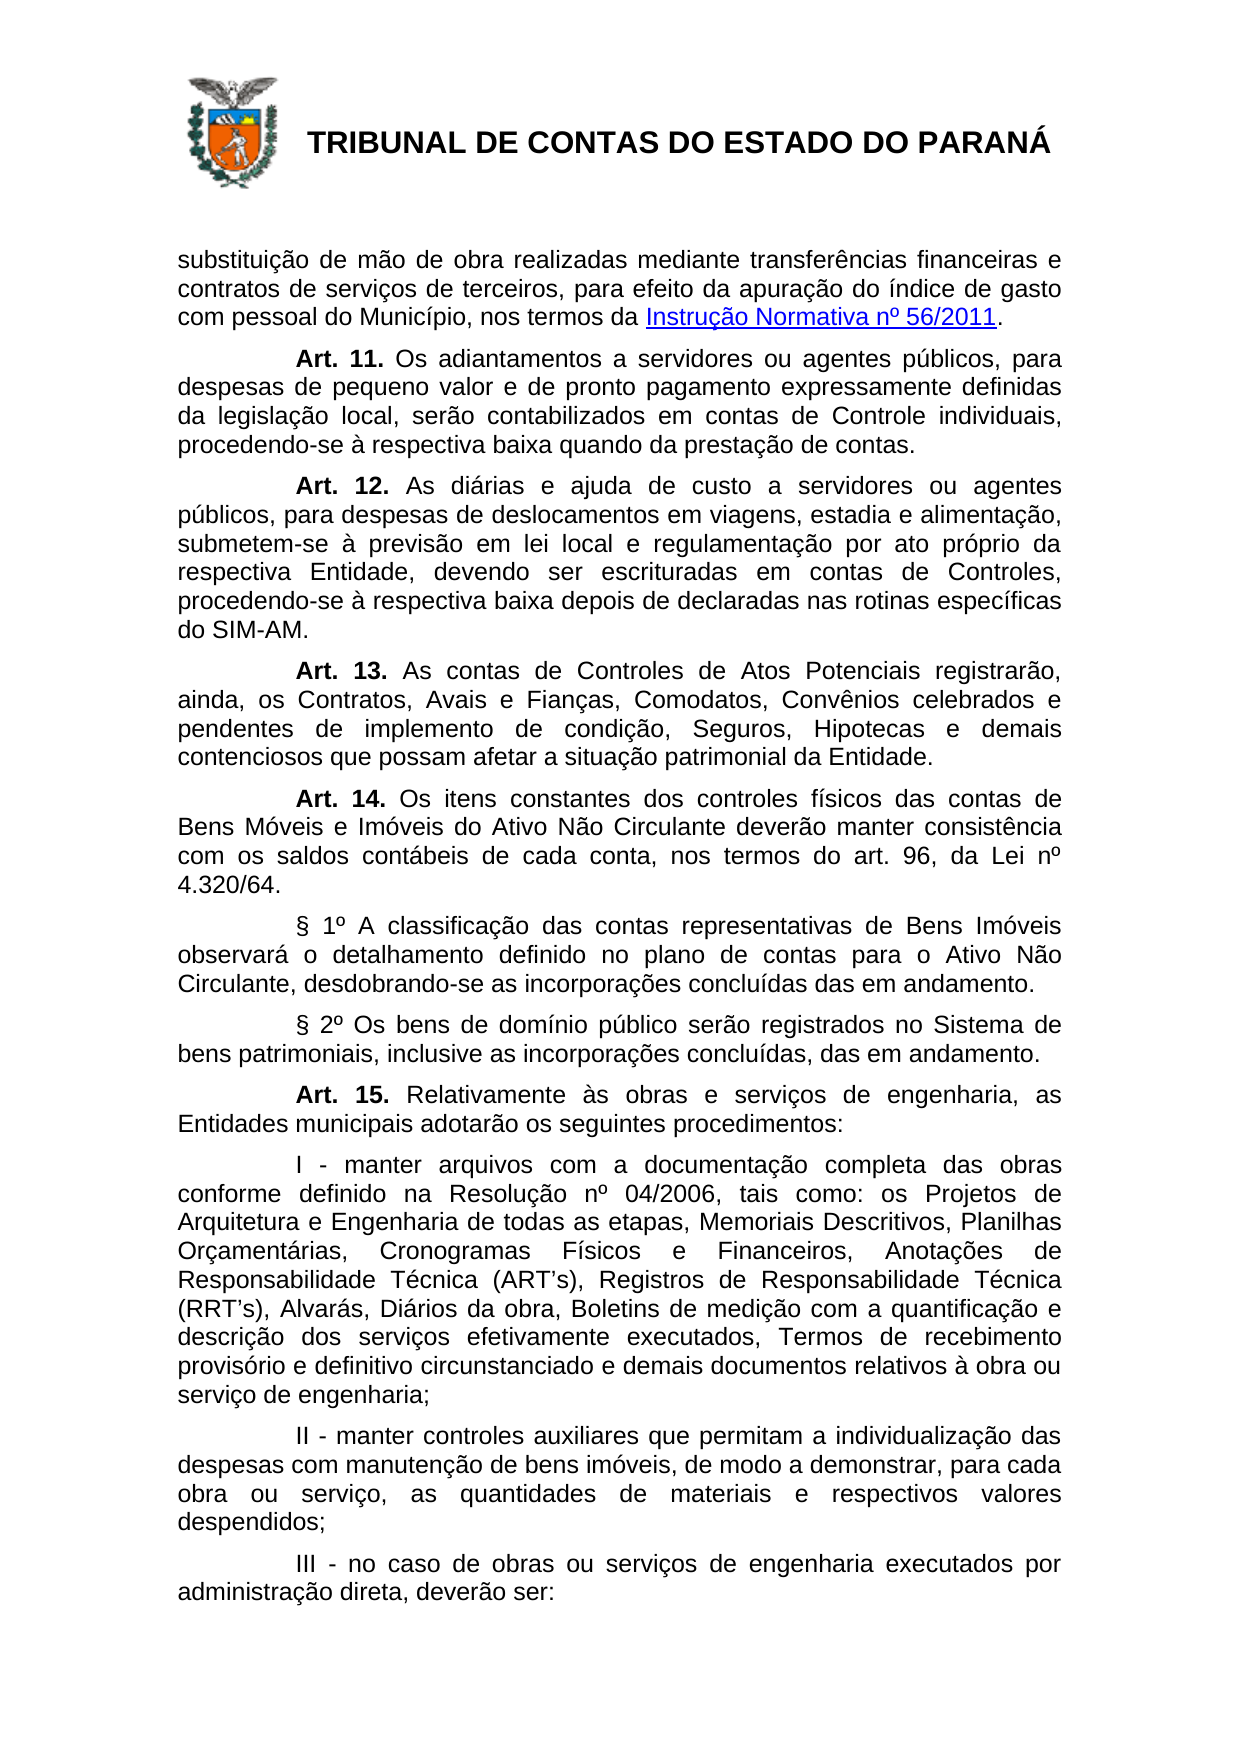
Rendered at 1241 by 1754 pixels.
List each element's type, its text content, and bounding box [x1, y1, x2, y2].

text Art. 13. As contas de Controles de Atos Potenciais registrarão, ainda, os Contratos, Avais e Fianças, Comodatos, Convênios celebrados e pendentes de implemento de condição, Seguros, Hipotecas e demais contenciosos que possam afetar a situação patrimonial da Entidade. [177, 656, 1063, 771]
text Art. 15. Relativamente às obras e serviços de engenharia, as Entidades municipais adotarão os seguintes procedimentos: [177, 1080, 1063, 1137]
text III - no caso de obras ou serviços de engenharia executados por administração direta, deverão ser: [177, 1548, 1063, 1606]
text § 2º Os bens de domínio público serão registrados no Sistema de bens patrimoniais, inclusive as incorporações concluídas, das em andamento. [177, 1010, 1063, 1067]
text Art. 11. Os adiantamentos a servidores ou agentes públicos, para despesas de pequeno valor e de pronto pagamento expressamente definidas da legislação local, serão contabilizados em contas de Controle individuais, procedendo-se à respectiva baixa quando da prestação de contas. [177, 343, 1063, 458]
text § 1º A classificação das contas representativas de Bens Imóveis observará o detalhamento definido no plano de contas para o Ativo Não Circulante, desdobrando-se as incorporações concluídas das em andamento. [177, 911, 1063, 997]
text Art. 14. Os itens constantes dos controles físicos das contas de Bens Móveis e Imóveis do Ativo Não Circulante deverão manter consistência com os saldos contábeis de cada conta, nos termos do art. 96, da Lei nº 4.320/64. [177, 783, 1063, 898]
text I - manter arquivos com a documentação completa das obras conforme definido na Resolução nº 04/2006, tais como: os Projetos de Arquitetura e Engenharia de todas as etapas, Memoriais Descritivos, Planilhas Orçamentárias, Cronogramas Físicos e Financeiros, Anotações de Responsabilidade Técnica (ART’s), Registros de Responsabilidade Técnica (RRT’s), Alvarás, Diários da obra, Boletins de medição com a quantificação e descrição dos serviços efetivamente executados, Termos de recebimento provisório e definitivo circunstanciado e demais documentos relativos à obra ou serviço de engenharia; [177, 1150, 1063, 1408]
text II - manter controles auxiliares que permitam a individualização das despesas com manutenção de bens imóveis, de modo a demonstrar, para cada obra ou serviço, as quantidades de materiais e respectivos valores despendidos; [177, 1421, 1063, 1536]
text Art. 12. As diárias e ajuda de custo a servidores ou agentes públicos, para despesas de deslocamentos em viagens, estadia e alimentação, submetem-se à previsão em lei local e regulamentação por ato próprio da respectiva Entidade, devendo ser escrituradas em contas de Controles, procedendo-se à respectiva baixa depois de declaradas nas rotinas específicas do SIM-AM. [177, 471, 1063, 643]
picture [185, 75, 285, 192]
